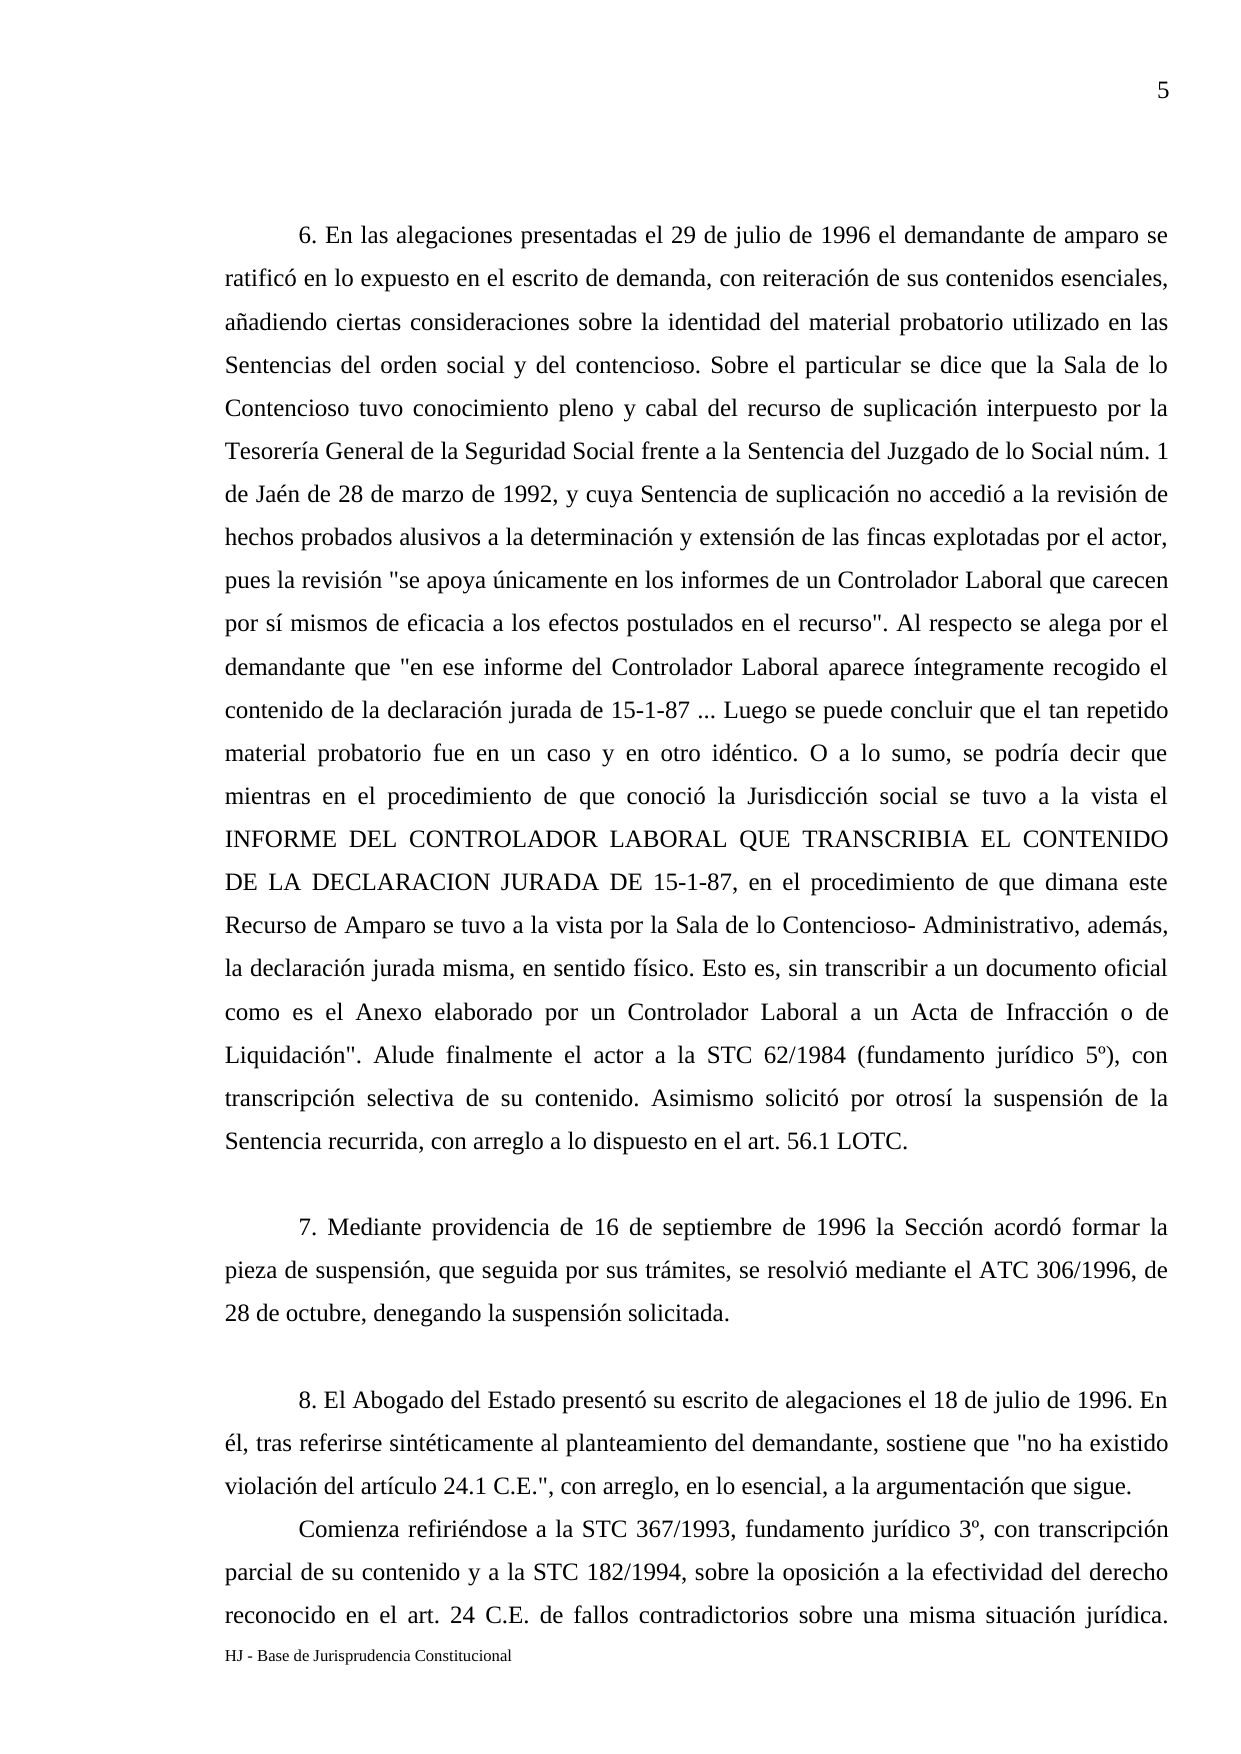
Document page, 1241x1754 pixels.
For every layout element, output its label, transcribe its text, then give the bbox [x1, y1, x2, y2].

text 6. En las alegaciones presentadas el 29 de julio de 1996 el demandante de amparo se ratificó en lo expuesto en el escrito de demanda, con reiteración de sus contenidos esenciales, añadiendo ciertas consideraciones sobre la identidad del material probatorio utilizado en las Sentencias del orden social y del contencioso. Sobre el particular se dice que la Sala de lo Contencioso tuvo conocimiento pleno y cabal del recurso de suplicación interpuesto por la Tesorería General de la Seguridad Social frente a la Sentencia del Juzgado de lo Social núm. 1 de Jaén de 28 de marzo de 1992, y cuya Sentencia de suplicación no accedió a la revisión de hechos probados alusivos a la determinación y extensión de las fincas explotadas por el actor, pues la revisión "se apoya únicamente en los informes de un Controlador Laboral que carecen por sí mismos de eficacia a los efectos postulados en el recurso". Al respecto se alega por el demandante que "en ese informe del Controlador Laboral aparece íntegramente recogido el contenido de la declaración jurada de 15-1-87 ... Luego se puede concluir que el tan repetido material probatorio fue en un caso y en otro idéntico. O a lo sumo, se podría decir que mientras en el procedimiento de que conoció la Jurisdicción social se tuvo a la vista el INFORME DEL CONTROLADOR LABORAL QUE TRANSCRIBIA EL CONTENIDO DE LA DECLARACION JURADA DE 15-1-87, en el procedimiento de que dimana este Recurso de Amparo se tuvo a la vista por la Sala de lo Contencioso- Administrativo, además, la declaración jurada misma, en sentido físico. Esto es, sin transcribir a un documento oficial como es el Anexo elaborado por un Controlador Laboral a un Acta de Infracción o de Liquidación". Alude finalmente el actor a la STC 62/1984 (fundamento jurídico 5º), con transcripción selectiva de su contenido. Asimismo solicitó por otrosí la suspensión de la Sentencia recurrida, con arreglo a lo dispuesto en el art. 56.1 LOTC. [224, 220, 1169, 1155]
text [224, 1514, 1169, 1629]
text 8. El Abogado del Estado presentó su escrito de alegaciones el 18 de julio de 1996. En él, tras referirse sintéticamente al planteamiento del demandante, sostiene que "no ha existido violación del artículo 24.1 C.E.", con arreglo, en lo esencial, a la argumentación que sigue. [224, 1385, 1169, 1500]
text 7. Mediante providencia de 16 de septiembre de 1996 la Sección acordó formar la pieza de suspensión, que seguida por sus trámites, se resolvió mediante el ATC 306/1996, de 28 de octubre, denegando la suspensión solicitada. [224, 1212, 1169, 1327]
